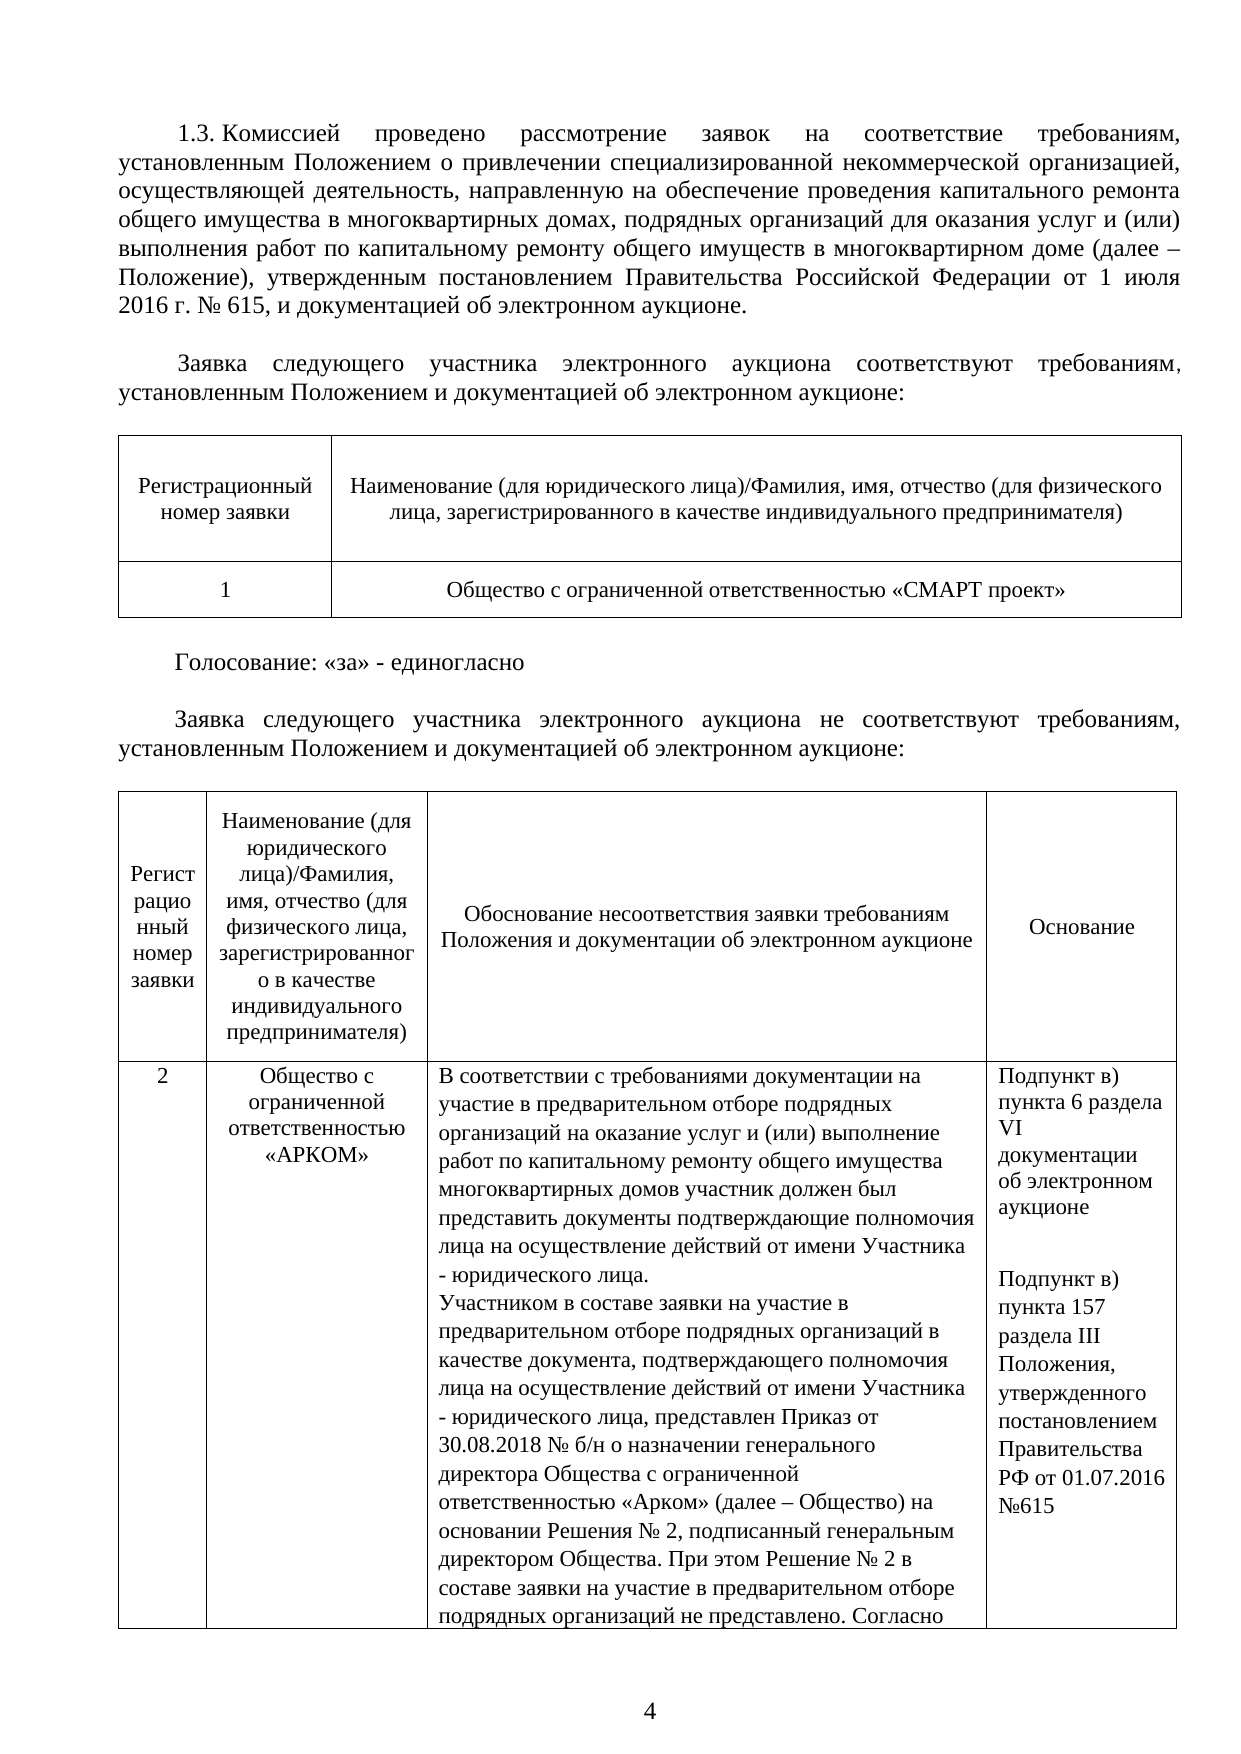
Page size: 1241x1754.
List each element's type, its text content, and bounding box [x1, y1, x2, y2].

list Комиссией проведено рассмотрение заявок на соответствие требованиям, установленным Положением о привлечении специализированной некоммерческой организацией, осуществляющей деятельность, направленную на обеспечение проведения капитального ремонта общего имущества в многоквартирных домах, подрядных организаций для оказания услуг и (или) выполнения работ по капитальному ремонту общего имуществ в многоквартирном доме (далее – Положение), утвержденным постановлением Правительства Российской Федерации от 1 июля 2016 г. № 615, и документацией об электронном аукционе. [118, 118, 1181, 319]
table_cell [207, 1062, 427, 1628]
table_header Наименование (для юридического лица)/Фамилия, имя, отчество (для физического лица, зарегистрированного в качестве индивидуального предпринимателя) [207, 792, 427, 1061]
table_header Обоснование несоответствия заявки требованиям Положения и документации об электронном аукционе [428, 792, 986, 1061]
text Заявка следующего участника электронного аукциона соответствуют требованиям, установленным Положением и документацией об электронном аукционе: [118, 348, 1181, 406]
table_cell 2 [119, 1062, 206, 1628]
table_header Регистрацио нный номер заявки [119, 792, 206, 1061]
text Голосование: «за» - единогласно [118, 647, 1181, 676]
table_header Основание [987, 792, 1176, 1061]
text Заявка следующего участника электронного аукциона не соответствуют требованиям, установленным Положением и документацией об электронном аукционе: [118, 704, 1181, 762]
table_cell 1 [119, 562, 331, 617]
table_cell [428, 1062, 986, 1628]
table_header Наименование (для юридического лица)/Фамилия, имя, отчество (для физического лица, зарегистрированного в качестве индивидуального предпринимателя) [332, 436, 1181, 561]
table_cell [987, 1062, 1176, 1628]
table_header Регистрационный номер заявки [119, 436, 331, 561]
table_cell Общество с ограниченной ответственностью «СМАРТ проект» [332, 562, 1181, 617]
